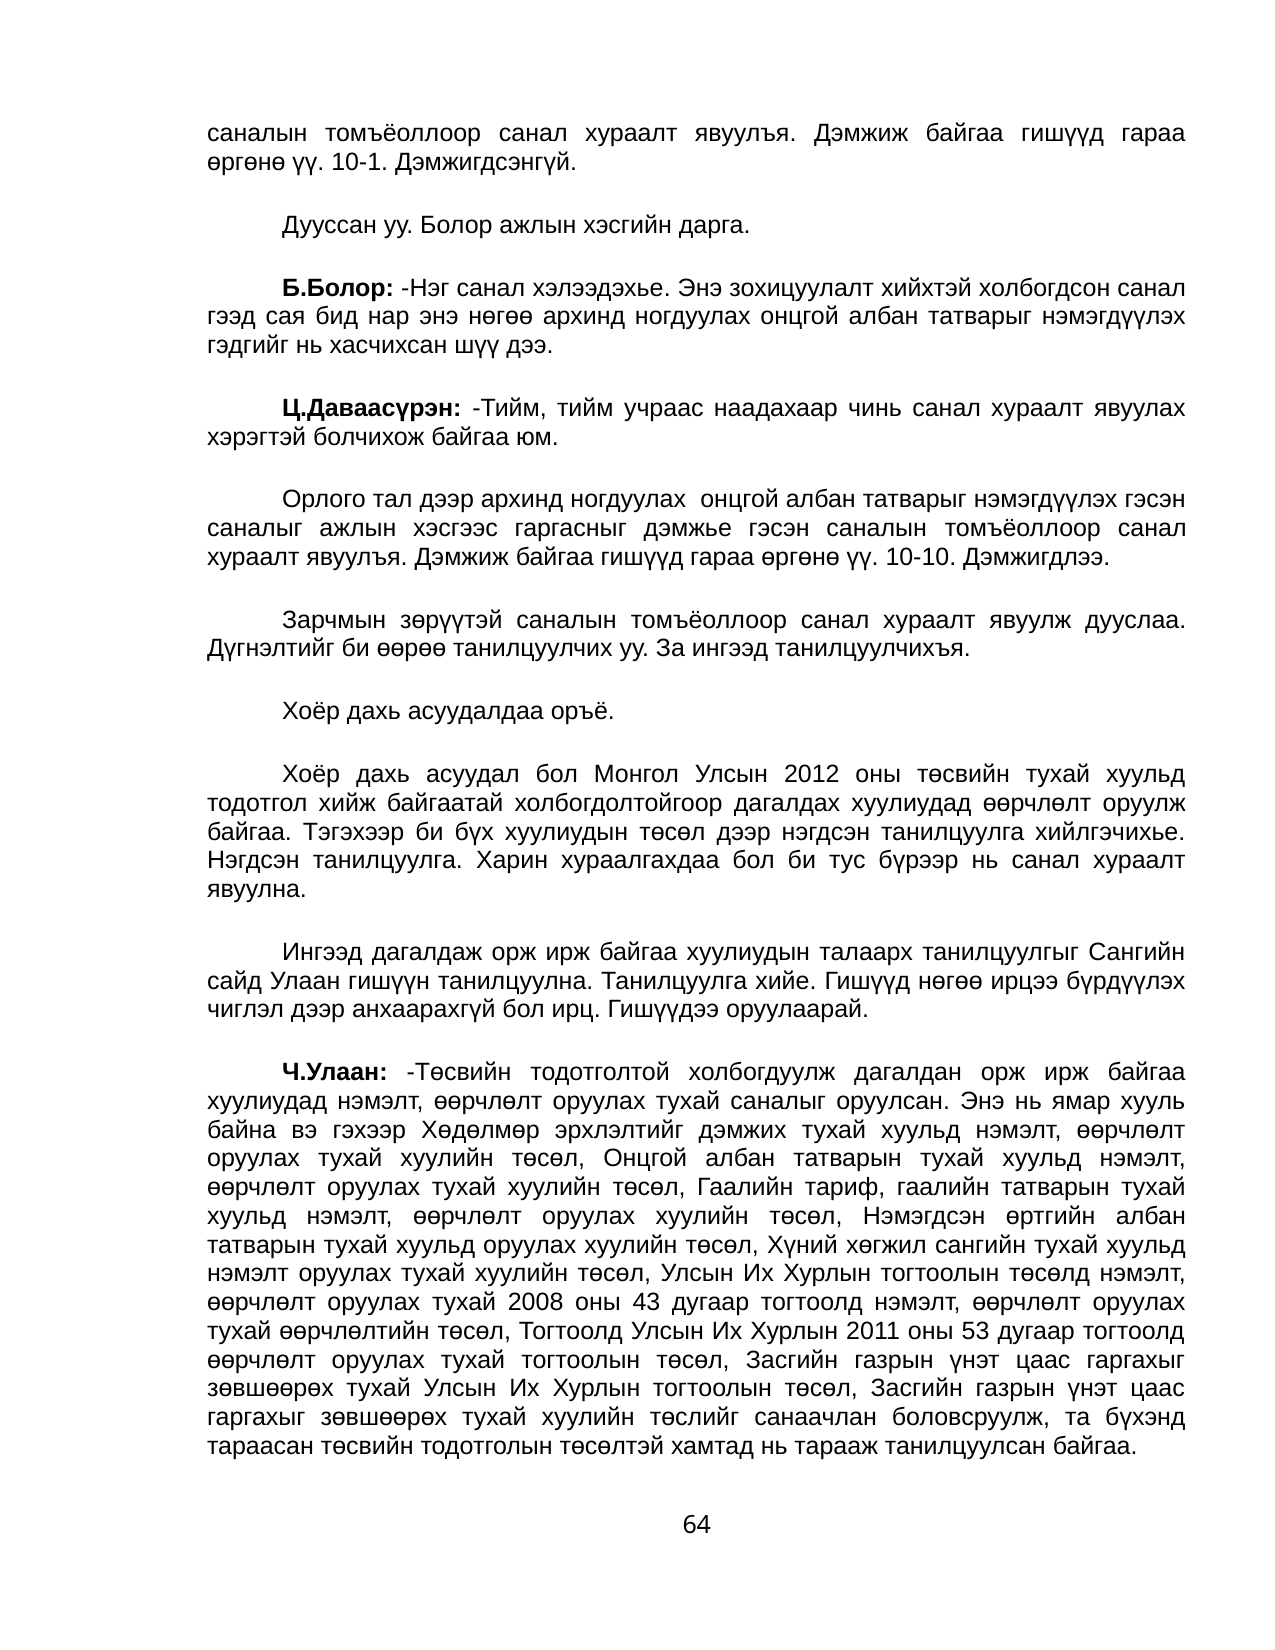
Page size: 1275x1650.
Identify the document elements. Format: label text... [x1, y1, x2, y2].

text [207, 118, 1186, 176]
text Орлого тал дээр архинд ногдуулах онцгой албан татварыг нэмэгдүүлэх гэсэн саналыг ажлын хэсгээс гаргасныг дэмжье гэсэн саналын томъёоллоор санал хураалт явуулъя. Дэмжиж байгаа гишүүд гараа өргөнө үү. 10-10. Дэмжигдлээ. [207, 484, 1186, 571]
text Хоёр дахь асуудалдаа оръё. [207, 696, 1186, 725]
text Ингээд дагалдаж орж ирж байгаа хуулиудын талаарх танилцуулгыг Сангийн сайд Улаан гишүүн танилцуулна. Танилцуулга хийе. Гишүүд нөгөө ирцээ бүрдүүлэх чиглэл дээр анхаарахгүй бол ирц. Гишүүдээ оруулаарай. [207, 937, 1186, 1023]
text Зарчмын зөрүүтэй саналын томъёоллоор санал хураалт явуулж дууслаа. Дүгнэлтийг би өөрөө танилцуулчих уу. За ингээд танилцуулчихъя. [207, 605, 1186, 662]
text Ц.Даваасүрэн: -Тийм, тийм учраас наадахаар чинь санал хураалт явуулах хэрэгтэй болчихож байгаа юм. [207, 393, 1186, 450]
text Б.Болор: -Нэг санал хэлээдэхье. Энэ зохицуулалт хийхтэй холбогдсон санал гээд сая бид нар энэ нөгөө архинд ногдуулах онцгой албан татварыг нэмэгдүүлэх гэдгийг нь хасчихсан шүү дээ. [207, 272, 1186, 359]
text Дууссан уу. Болор ажлын хэсгийн дарга. [207, 210, 1186, 238]
text Хоёр дахь асуудал бол Монгол Улсын 2012 оны төсвийн тухай хуульд тодотгол хийж байгаатай холбогдолтойгоор дагалдах хуулиудад өөрчлөлт оруулж байгаа. Тэгэхээр би бүх хуулиудын төсөл дээр нэгдсэн танилцуулга хийлгэчихье. Нэгдсэн танилцуулга. Харин хураалгахдаа бол би тус бүрээр нь санал хураалт явуулна. [207, 759, 1186, 903]
text Ч.Улаан: -Төсвийн тодотголтой холбогдуулж дагалдан орж ирж байгаа хуулиудад нэмэлт, өөрчлөлт оруулах тухай саналыг оруулсан. Энэ нь ямар хууль байна вэ гэхээр Хөдөлмөр эрхлэлтийг дэмжих тухай хуульд нэмэлт, өөрчлөлт оруулах тухай хуулийн төсөл, Онцгой албан татварын тухай хуульд нэмэлт, өөрчлөлт оруулах тухай хуулийн төсөл, Гаалийн тариф, гаалийн татварын тухай хуульд нэмэлт, өөрчлөлт оруулах хуулийн төсөл, Нэмэгдсэн өртгийн албан татварын тухай хуульд оруулах хуулийн төсөл, Хүний хөгжил сангийн тухай хуульд нэмэлт оруулах тухай хуулийн төсөл, Улсын Их Хурлын тогтоолын төсөлд нэмэлт, өөрчлөлт оруулах тухай 2008 оны 43 дугаар тогтоолд нэмэлт, өөрчлөлт оруулах тухай өөрчлөлтийн төсөл, Тогтоолд Улсын Их Хурлын 2011 оны 53 дугаар тогтоолд өөрчлөлт оруулах тухай тогтоолын төсөл, Засгийн газрын үнэт цаас гаргахыг зөвшөөрөх тухай Улсын Их Хурлын тогтоолын төсөл, Засгийн газрын үнэт цаас гаргахыг зөвшөөрөх тухай хуулийн төслийг санаачлан боловсруулж, та бүхэнд тараасан төсвийн тодотголын төсөлтэй хамтад нь тарааж танилцуулсан байгаа. [207, 1057, 1186, 1460]
